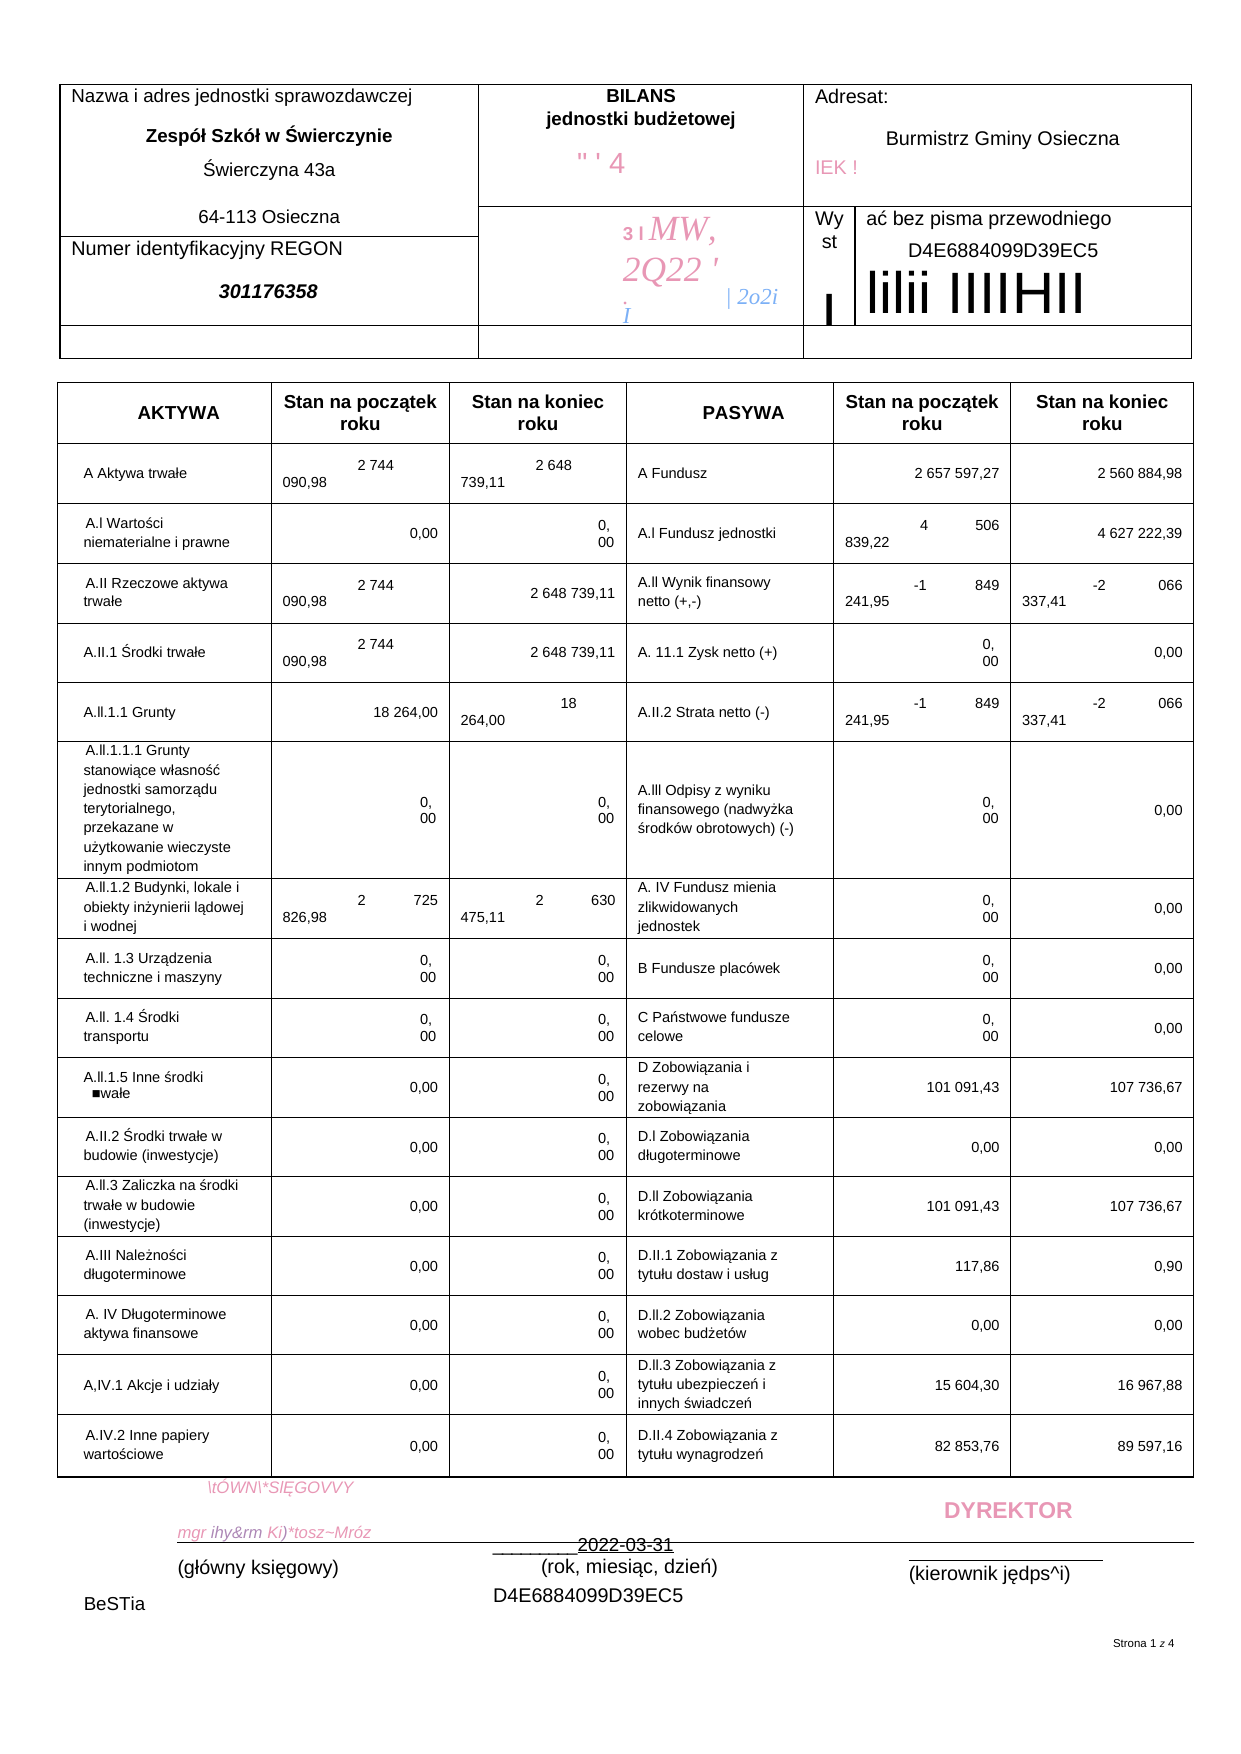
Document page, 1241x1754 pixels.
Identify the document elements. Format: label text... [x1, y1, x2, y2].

table_cell -1 849 241,95 [834, 683, 1010, 741]
table_cell 0,00 [1011, 1296, 1193, 1354]
text BeSTia [56, 1593, 1194, 1614]
table_cell 0,00 [450, 1415, 626, 1476]
table_cell 16 967,88 [1011, 1355, 1193, 1414]
table_cell A.III Należności długoterminowe [58, 1237, 271, 1295]
table_cell 0,00 [272, 1296, 449, 1354]
table_cell 0,00 [450, 1237, 626, 1295]
text DYREKTOR [944, 1497, 1194, 1523]
table_cell 0,00 [272, 742, 449, 878]
table_cell 2 744 090,98 [272, 624, 449, 682]
table_cell [804, 326, 1191, 358]
table_cell 0,00 [450, 1118, 626, 1176]
table_cell 4 627 222,39 [1011, 504, 1193, 563]
table_cell 0,00 [1011, 939, 1193, 997]
table_cell A.ll.1.5 Inne środki ■wałe [58, 1058, 271, 1117]
table_cell 0,00 [272, 1415, 449, 1476]
table_cell 0,00 [450, 939, 626, 997]
table_cell 107 736,67 [1011, 1058, 1193, 1117]
table_cell A.II.2 Środki trwałe w budowie (inwestycje) [58, 1118, 271, 1176]
text (główny księgowy) [177, 1556, 1194, 1578]
table_cell 0,00 [272, 999, 449, 1057]
table_cell 2 648 739,11 [450, 624, 626, 682]
table_cell 0,00 [450, 504, 626, 563]
table_cell Numer identyfikacyjny REGON 301176358 [61, 237, 478, 325]
table_cell 0,00 [272, 939, 449, 997]
table_cell 0,00 [272, 1237, 449, 1295]
table_header PASYWA [627, 383, 833, 443]
table_cell 2 744 090,98 [272, 564, 449, 623]
table_cell 2 648 739,11 [450, 444, 626, 503]
table_header BILANS jednostki budżetowej " ' 4 f- [479, 85, 803, 206]
table_cell 107 736,67 [1011, 1177, 1193, 1236]
table_header Stan na początek roku [834, 383, 1010, 443]
table_cell D.II.1 Zobowiązania z tytułu dostaw i usług [627, 1237, 833, 1295]
table_cell A.ll.1.1.1 Grunty stanowiące własność jednostki samorządu terytorialnego, przekazane w użytkowanie wieczyste innym podmiotom [58, 742, 271, 878]
table_cell D.l Zobowiązania długoterminowe [627, 1118, 833, 1176]
table_cell 0,00 [1011, 879, 1193, 938]
table_cell A,IV.1 Akcje i udziały [58, 1355, 271, 1414]
table_cell 2 648 739,11 [450, 564, 626, 623]
table_cell 0,00 [1011, 742, 1193, 878]
table_cell -2 066 337,41 [1011, 683, 1193, 741]
table_cell A.l Fundusz jednostki [627, 504, 833, 563]
table_cell 0,00 [1011, 1118, 1193, 1176]
table_cell 18 264,00 [450, 683, 626, 741]
table_cell 0,00 [1011, 624, 1193, 682]
table_cell A. IV Długoterminowe aktywa finansowe [58, 1296, 271, 1354]
table_header Adresat: Burmistrz Gminy Osieczna IEK ! [804, 85, 1191, 206]
table_cell 0,00 [834, 939, 1010, 997]
table_cell 18 264,00 [272, 683, 449, 741]
table_cell D.ll.3 Zobowiązania z tytułu ubezpieczeń i innych świadczeń [627, 1355, 833, 1414]
table_cell 0,00 [834, 1296, 1010, 1354]
table_cell 0,00 [272, 1058, 449, 1117]
table_cell D.ll Zobowiązania krótkoterminowe [627, 1177, 833, 1236]
table_cell 0,00 [1011, 999, 1193, 1057]
table_cell [61, 326, 478, 358]
table_cell A.ll.1.1 Grunty [58, 683, 271, 741]
table_cell 4 506 839,22 [834, 504, 1010, 563]
table_cell C Państwowe fundusze celowe [627, 999, 833, 1057]
table_cell A.IV.2 Inne papiery wartościowe [58, 1415, 271, 1476]
table_cell A.II Rzeczowe aktywa trwałe [58, 564, 271, 623]
table_cell A Aktywa trwałe [58, 444, 271, 503]
text \tÓWN\*SlĘGOVVY [207, 1478, 1194, 1497]
table_cell A.ll. 1.4 Środki transportu [58, 999, 271, 1057]
table_cell 0,00 [450, 1296, 626, 1354]
table_cell D Zobowiązania i rezerwy na zobowiązania [627, 1058, 833, 1117]
table_cell 15 604,30 [834, 1355, 1010, 1414]
table_header Stan na koniec roku [450, 383, 626, 443]
table_cell 0,00 [834, 742, 1010, 878]
table_cell A.l Wartości niematerialne i prawne [58, 504, 271, 563]
table_cell 2 630 475,11 [450, 879, 626, 938]
table_cell 0,00 [272, 1118, 449, 1176]
table_cell 0,00 [834, 999, 1010, 1057]
table_cell A Fundusz [627, 444, 833, 503]
table_cell Wyst II [804, 207, 854, 325]
table_cell D.II.4 Zobowiązania z tytułu wynagrodzeń [627, 1415, 833, 1476]
table_cell 89 597,16 [1011, 1415, 1193, 1476]
table_cell 0,00 [834, 879, 1010, 938]
table_cell 0,00 [450, 999, 626, 1057]
table_cell 0,00 [272, 1177, 449, 1236]
table_cell 0,00 [450, 742, 626, 878]
table_cell A.ll.3 Zaliczka na środki trwałe w budowie (inwestycje) [58, 1177, 271, 1236]
table_cell 101 091,43 [834, 1058, 1010, 1117]
table_cell D.ll.2 Zobowiązania wobec budżetów [627, 1296, 833, 1354]
table_cell ać bez pisma przewodniego D4E6884099D39EC5 lilii IIIIHII MII [856, 207, 1191, 325]
table_cell 82 853,76 [834, 1415, 1010, 1476]
table_cell -2 066 337,41 [1011, 564, 1193, 623]
table_header Stan na koniec roku [1011, 383, 1193, 443]
text mgr ihy&rm Ki)*tosz~Mróz [177, 1523, 1194, 1542]
table_cell 2 725 826,98 [272, 879, 449, 938]
table_cell A.lll Odpisy z wyniku finansowego (nadwyżka środków obrotowych) (-) [627, 742, 833, 878]
table_cell 0,00 [834, 624, 1010, 682]
table_cell A.ll Wynik finansowy netto (+,-) [627, 564, 833, 623]
table_cell 0,00 [272, 504, 449, 563]
table_cell 0,00 [450, 1058, 626, 1117]
table_cell 0,00 [450, 1355, 626, 1414]
table_cell 2 657 597,27 [834, 444, 1010, 503]
table_cell 0,00 [272, 1355, 449, 1414]
table_cell 2 560 884,98 [1011, 444, 1193, 503]
table_cell 3 l MW, 2Q22 ' . | 2o2i I sporządzony nadzień 31-12-2021 r. [479, 207, 803, 325]
table_cell A.II.1 Środki trwałe [58, 624, 271, 682]
table_cell 2 744 090,98 [272, 444, 449, 503]
table_header AKTYWA [58, 383, 271, 443]
table_cell -1 849 241,95 [834, 564, 1010, 623]
table_cell [479, 326, 803, 358]
table_cell 101 091,43 [834, 1177, 1010, 1236]
table_header Nazwa i adres jednostki sprawozdawczej Zespół Szkół w Świerczynie Świerczyna 43a 64-113 Osieczna [61, 85, 478, 236]
table_header Stan na początek roku [272, 383, 449, 443]
table_cell 0,00 [834, 1118, 1010, 1176]
table_cell A.II.2 Strata netto (-) [627, 683, 833, 741]
table_cell A. IV Fundusz mienia zlikwidowanych jednostek [627, 879, 833, 938]
table_cell B Fundusze placówek [627, 939, 833, 997]
table_cell A. 11.1 Zysk netto (+) [627, 624, 833, 682]
table_cell 0,90 [1011, 1237, 1193, 1295]
table_cell A.ll.1.2 Budynki, lokale i obiekty inżynierii lądowej i wodnej [58, 879, 271, 938]
table_cell A.ll. 1.3 Urządzenia techniczne i maszyny [58, 939, 271, 997]
table_cell 0,00 [450, 1177, 626, 1236]
table_cell 117,86 [834, 1237, 1010, 1295]
